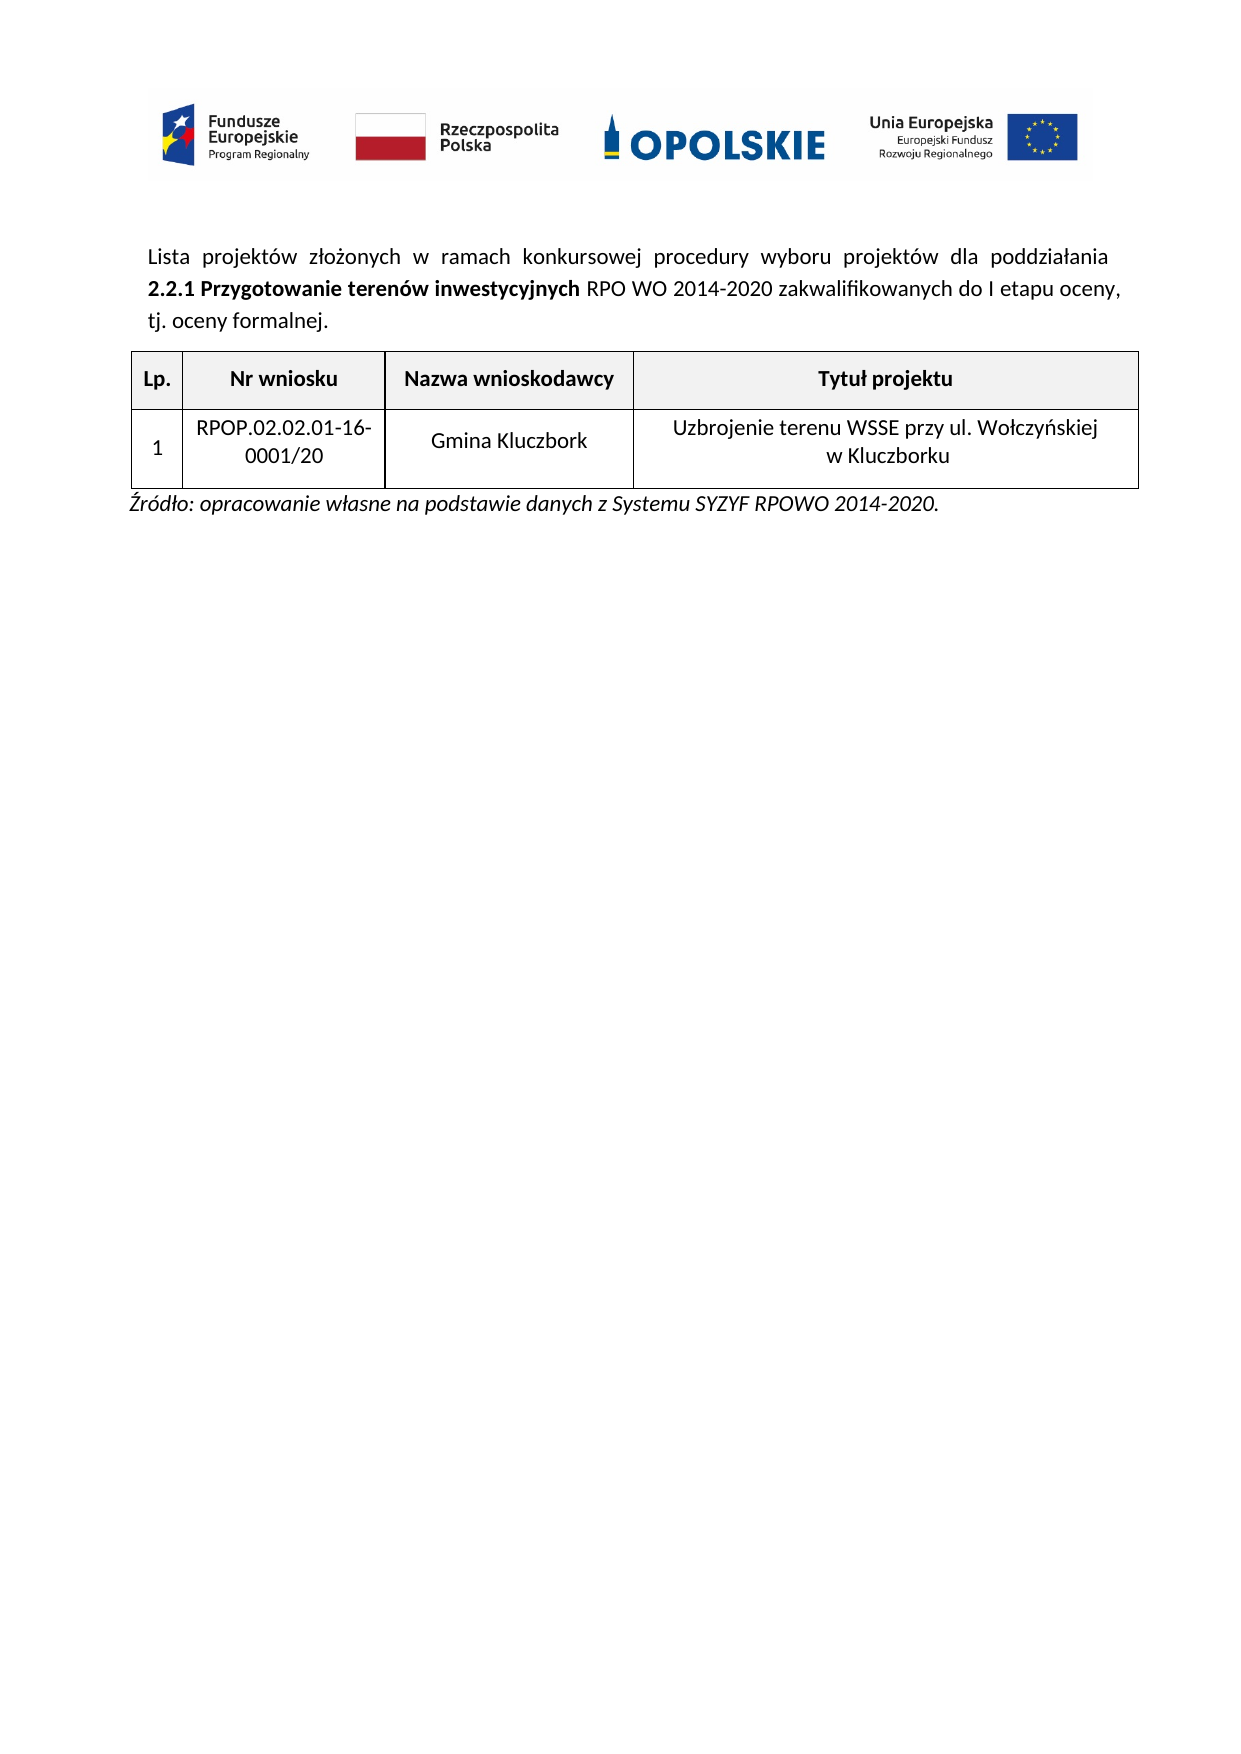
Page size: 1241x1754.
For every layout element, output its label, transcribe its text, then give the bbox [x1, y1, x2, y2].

picture [147, 88, 1093, 181]
table_header Tytuł projektu [634, 352, 1138, 409]
table_cell Uzbrojenie terenu WSSE przy ul. Wołczyńskiej w Kluczborku [634, 410, 1138, 488]
text Lista projektów złożonych w ramach konkursowej procedury wyboru projektów dla poddziałania 2.2.1 Przygotowanie terenów inwestycyjnych RPO WO 2014-2020 zakwalifikowanych do I etapu oceny, tj. oceny formalnej. [148, 242, 1122, 334]
table_cell RPOP.02.02.01-16-0001/20 [183, 410, 384, 488]
table_header Nr wniosku [183, 352, 384, 409]
table_header Lp. [132, 352, 182, 409]
table_header Nazwa wnioskodawcy [386, 352, 633, 409]
text Źródło: opracowanie własne na podstawie danych z Systemu SYZYF RPOWO 2014-2020. [103, 489, 1122, 517]
table_cell Gmina Kluczbork [386, 410, 633, 488]
table_cell 1 [132, 410, 182, 488]
